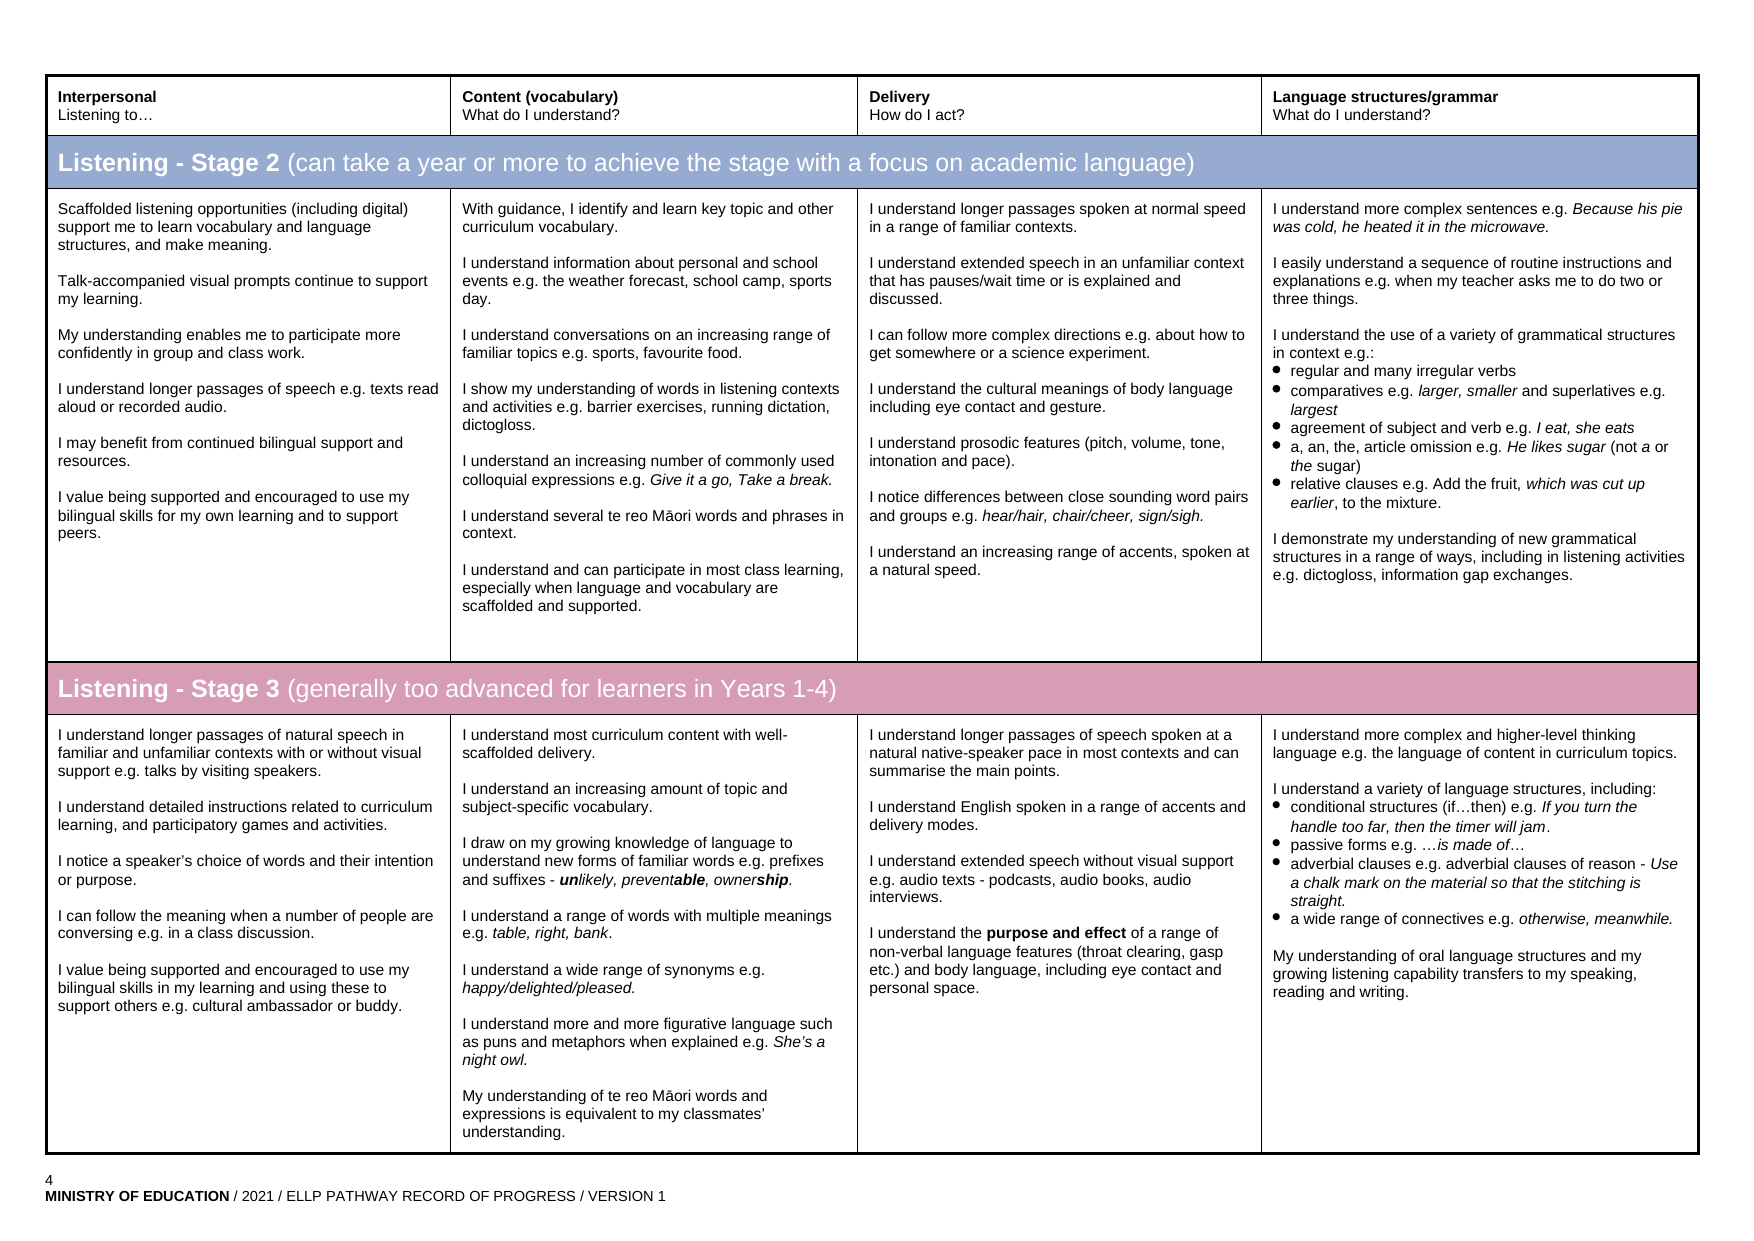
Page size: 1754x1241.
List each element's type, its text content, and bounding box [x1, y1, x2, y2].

table_cell I understand most curriculum content with well-scaffolded delivery. I understand an increasing amount of topic and subject-specific vocabulary. I draw on my growing knowledge of language to understand new forms of familiar words e.g. prefixes and suffixes - unlikely, preventable, ownership. I understand a range of words with multiple meanings e.g. table, right, bank. I understand a wide range of synonyms e.g. happy/delighted/pleased. I understand more and more figurative language such as puns and metaphors when explained e.g. She’s a night owl. My understanding of te reo Māori words and expressions is equivalent to my classmates’ understanding. [451, 715, 857, 1152]
table_cell Listening - Stage 2 (can take a year or more to achieve the stage with a focus on academic language) [48, 136, 1697, 188]
table_header Delivery How do I act? [858, 77, 1261, 135]
table_header Interpersonal Listening to… [48, 77, 450, 135]
table_cell I understand more complex and higher-level thinking language e.g. the language of content in curriculum topics. I understand a variety of language structures, including: conditional structures (if…then) e.g. If you turn the handle too far, then the timer will jam. passive forms e.g. …is made of… adverbial clauses e.g. adverbial clauses of reason - Use a chalk mark on the material so that the stitching is straight. a wide range of connectives e.g. otherwise, meanwhile. My understanding of oral language structures and my growing listening capability transfers to my speaking, reading and writing. [1262, 715, 1697, 1152]
table_header Language structures/grammar What do I understand? [1262, 77, 1697, 135]
table_cell I understand longer passages of speech spoken at a natural native-speaker pace in most contexts and can summarise the main points. I understand English spoken in a range of accents and delivery modes. I understand extended speech without visual support e.g. audio texts - podcasts, audio books, audio interviews. I understand the purpose and effect of a range of non-verbal language features (throat clearing, gasp etc.) and body language, including eye contact and personal space. [858, 715, 1261, 1152]
table_cell I understand more complex sentences e.g. Because his pie was cold, he heated it in the microwave. I easily understand a sequence of routine instructions and explanations e.g. when my teacher asks me to do two or three things. I understand the use of a variety of grammatical structures in context e.g.: regular and many irregular verbs comparatives e.g. larger, smaller and superlatives e.g. largest agreement of subject and verb e.g. I eat, she eats a, an, the, article omission e.g. He likes sugar (not a or the sugar) relative clauses e.g. Add the fruit, which was cut up earlier, to the mixture. I demonstrate my understanding of new grammatical structures in a range of ways, including in listening activities e.g. dictogloss, information gap exchanges. [1262, 189, 1697, 661]
table_cell Scaffolded listening opportunities (including digital) support me to learn vocabulary and language structures, and make meaning. Talk-accompanied visual prompts continue to support my learning. My understanding enables me to participate more confidently in group and class work. I understand longer passages of speech e.g. texts read aloud or recorded audio. I may benefit from continued bilingual support and resources. I value being supported and encouraged to use my bilingual skills for my own learning and to support peers. [48, 189, 450, 661]
table_cell With guidance, I identify and learn key topic and other curriculum vocabulary. I understand information about personal and school events e.g. the weather forecast, school camp, sports day. I understand conversations on an increasing range of familiar topics e.g. sports, favourite food. I show my understanding of words in listening contexts and activities e.g. barrier exercises, running dictation, dictogloss. I understand an increasing number of commonly used colloquial expressions e.g. Give it a go, Take a break. I understand several te reo Māori words and phrases in context. I understand and can participate in most class learning, especially when language and vocabulary are scaffolded and supported. [451, 189, 857, 661]
table_cell I understand longer passages of natural speech in familiar and unfamiliar contexts with or without visual support e.g. talks by visiting speakers. I understand detailed instructions related to curriculum learning, and participatory games and activities. I notice a speaker’s choice of words and their intention or purpose. I can follow the meaning when a number of people are conversing e.g. in a class discussion. I value being supported and encouraged to use my bilingual skills in my learning and using these to support others e.g. cultural ambassador or buddy. [48, 715, 450, 1152]
table_header Content (vocabulary) What do I understand? [451, 77, 857, 135]
table_cell Listening - Stage 3 (generally too advanced for learners in Years 1-4) [48, 663, 1697, 714]
table_cell I understand longer passages spoken at normal speed in a range of familiar contexts. I understand extended speech in an unfamiliar context that has pauses/wait time or is explained and discussed. I can follow more complex directions e.g. about how to get somewhere or a science experiment. I understand the cultural meanings of body language including eye contact and gesture. I understand prosodic features (pitch, volume, tone, intonation and pace). I notice differences between close sounding word pairs and groups e.g. hear/hair, chair/cheer, sign/sigh. I understand an increasing range of accents, spoken at a natural speed. [858, 189, 1261, 661]
